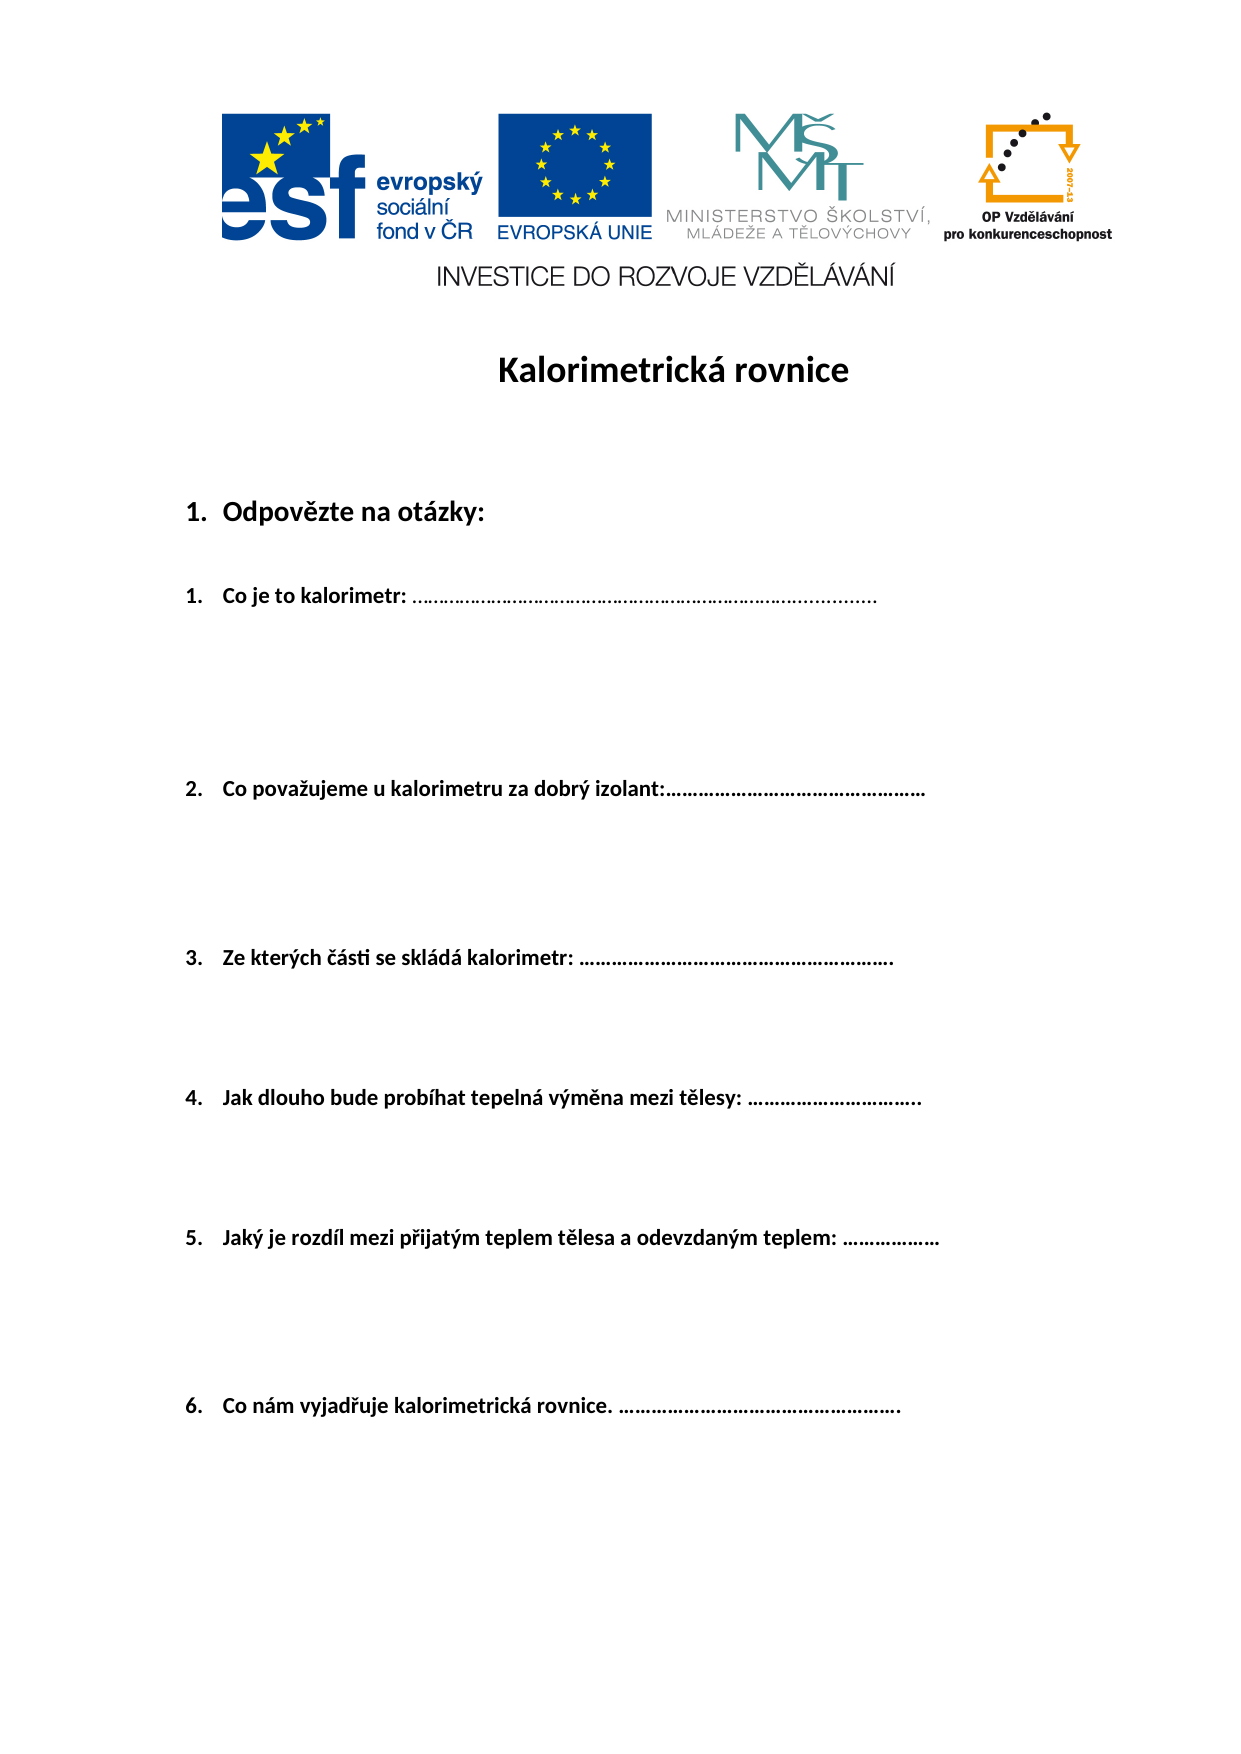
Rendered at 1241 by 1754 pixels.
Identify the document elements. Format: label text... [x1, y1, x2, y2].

list Odpovězte na otázky: [185, 493, 1200, 528]
list Ze kterých části se skládá kalorimetr: …………………………………………………. [185, 943, 1200, 971]
picture [174, 73, 1173, 318]
list Co nám vyjadřuje kalorimetrická rovnice. ……………………………………………. [185, 1391, 1200, 1419]
list Co je to kalorimetr: ………………………………………………………………............... [185, 581, 1200, 609]
list Co považujeme u kalorimetru za dobrý izolant:………………………………………… [185, 774, 1200, 803]
text Kalorimetrická rovnice [148, 346, 1200, 392]
list Jak dlouho bude probíhat tepelná výměna mezi tělesy: ………………………….. [185, 1083, 1200, 1111]
list Jaký je rozdíl mezi přijatým teplem tělesa a odevzdaným teplem: ……………… [185, 1223, 1200, 1251]
